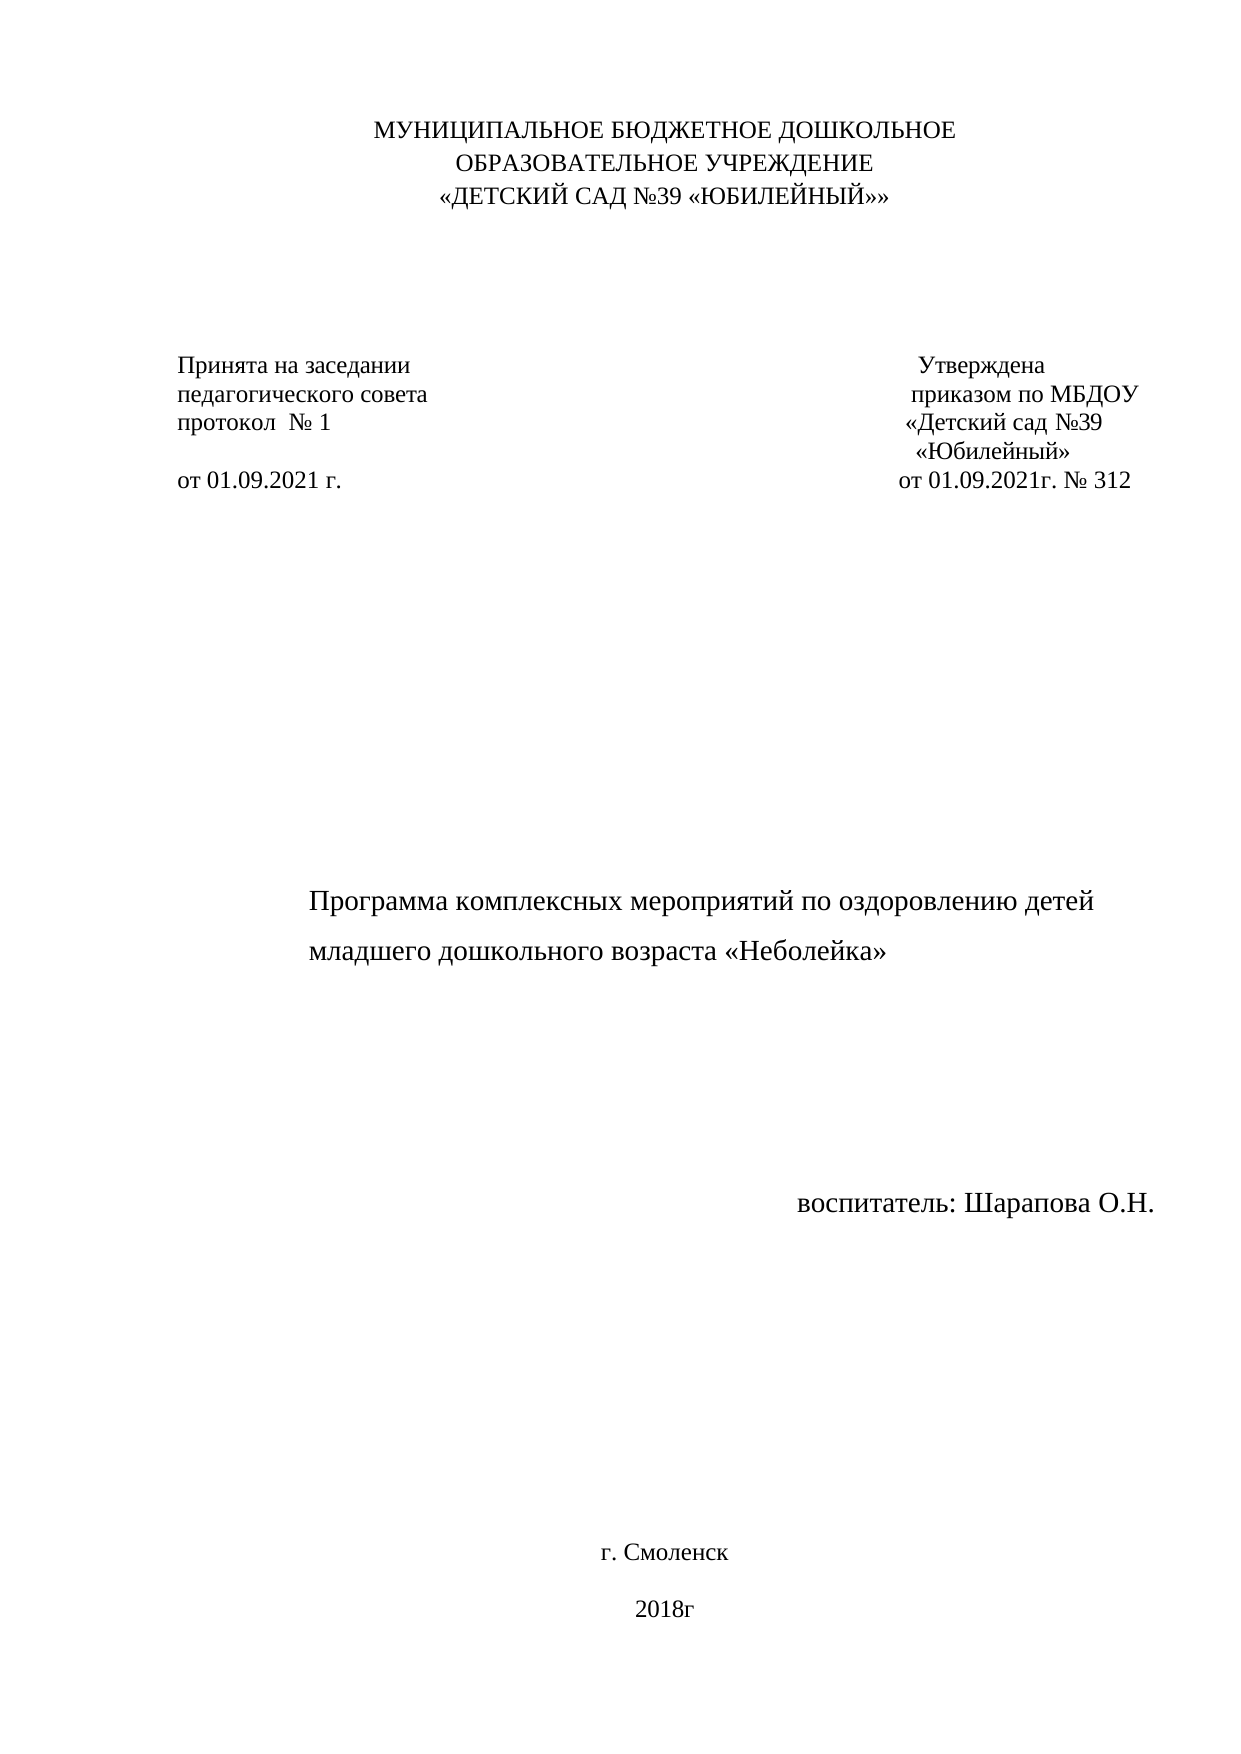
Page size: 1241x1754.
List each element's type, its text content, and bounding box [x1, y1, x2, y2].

text «Юбилейный» [177, 437, 1217, 465]
text Программа комплексных мероприятий по оздоровлению детей [308, 883, 1129, 916]
text «ДЕТСКИЙ САД №39 «ЮБИЛЕЙНЫЙ»» [372, 181, 956, 210]
text воспитатель: Шарапова О.Н. [797, 1185, 1217, 1218]
text МУНИЦИПАЛЬНОЕ БЮДЖЕТНОЕ ДОШКОЛЬНОЕ ОБРАЗОВАТЕЛЬНОЕ УЧРЕЖДЕНИЕ [373, 115, 956, 177]
text протокол № 1 «Детский сад №39 [177, 408, 1217, 437]
text Принята на заседании Утверждена [177, 350, 1217, 379]
text младшего дошкольного возраста «Неболейка» [308, 933, 1129, 967]
text г. Смоленск 2018г [600, 1537, 729, 1623]
text педагогического совета приказом по МБДОУ [177, 379, 1217, 408]
text от 01.09.2021 г. от 01.09.2021г. № 312 [177, 465, 1217, 494]
